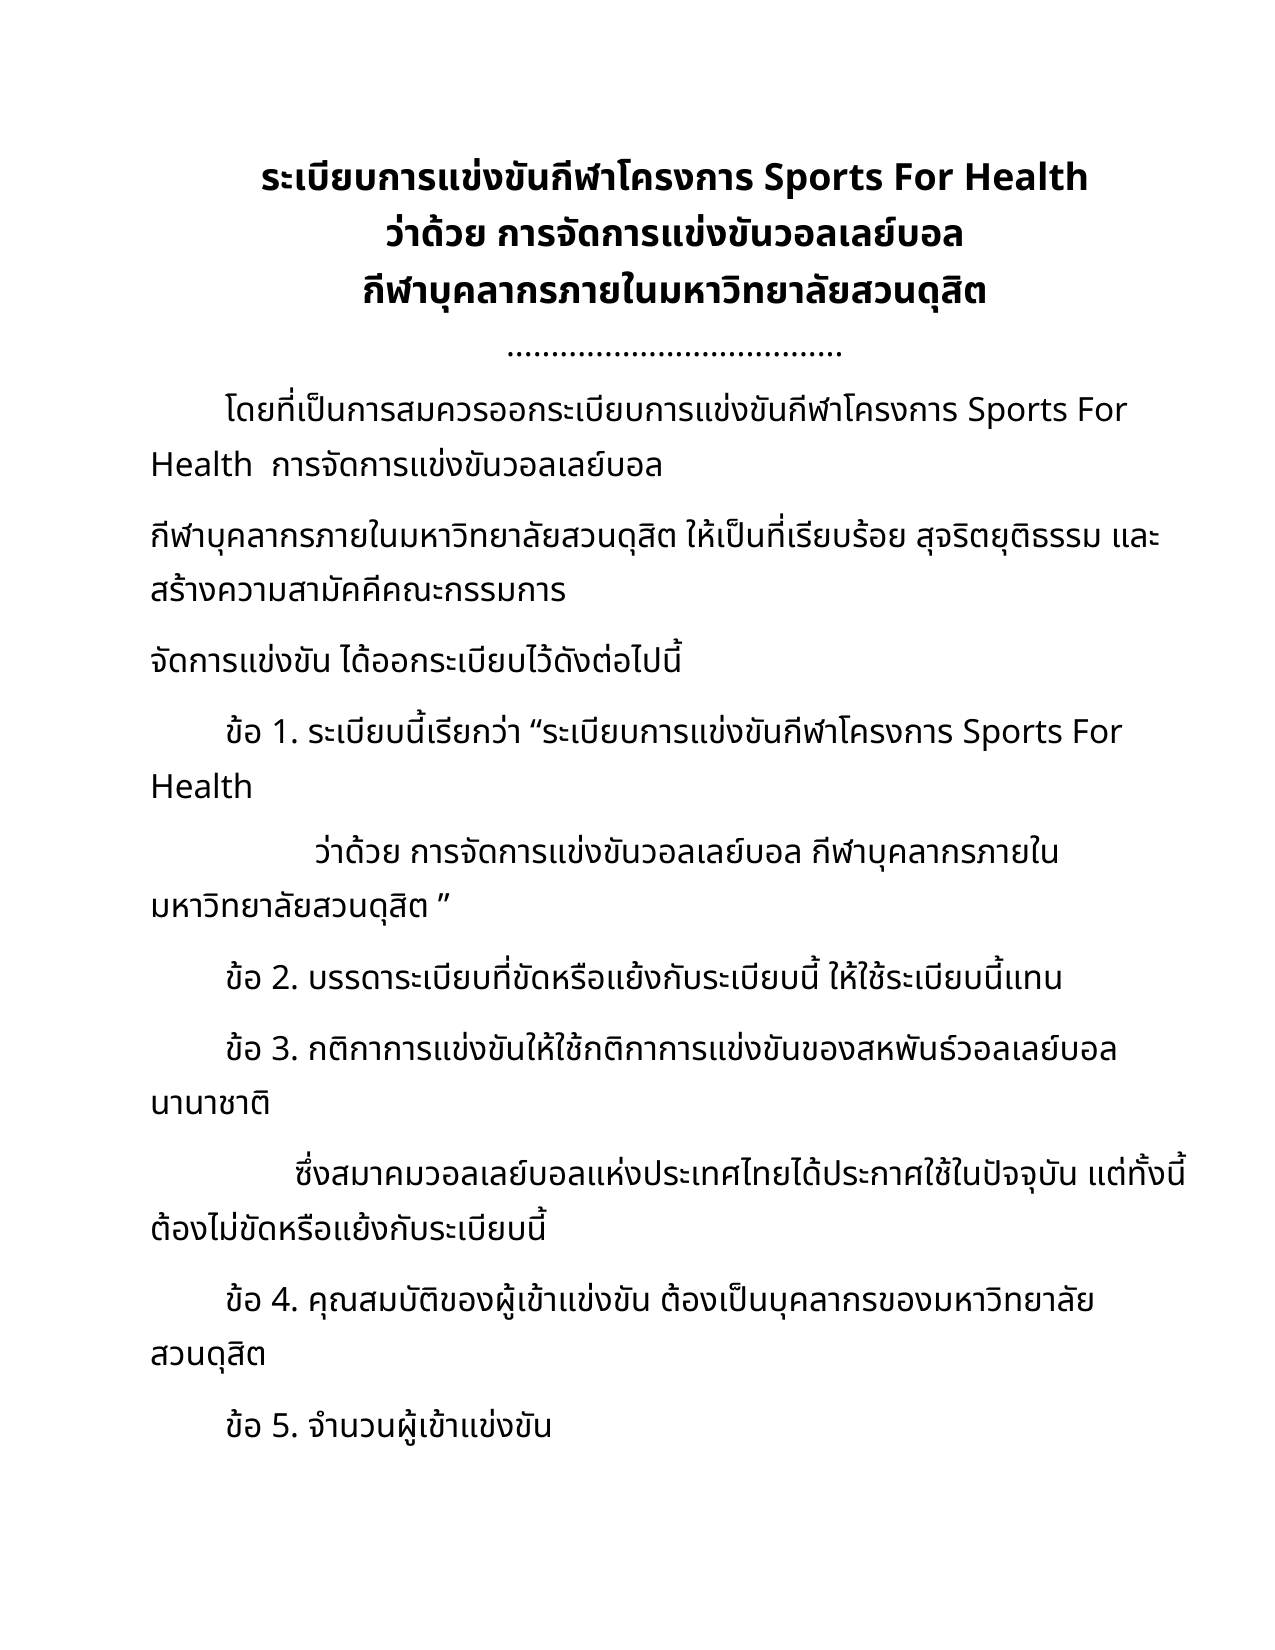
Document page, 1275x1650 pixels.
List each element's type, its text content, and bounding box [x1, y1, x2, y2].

text ข้อ 1. ระเบียบนี้เรียกว่า “ระเบียบการแข่งขันกีฬาโครงการ Sports For Health [150, 708, 1200, 808]
text ว่าด้วย การจัดการแข่งขันวอลเลย์บอล [150, 207, 1200, 264]
text ซึ่งสมาคมวอลเลย์บอลแห่งประเทศไทยได้ประกาศใช้ในปัจจุบัน แต่ทั้งนี้ต้องไม่ขัดหรือแย้งกับระเบียบนี้ [150, 1150, 1200, 1255]
text ข้อ 4. คุณสมบัติของผู้เข้าแข่งขัน ต้องเป็นบุคลากรของมหาวิทยาลัยสวนดุสิต [150, 1276, 1200, 1381]
text ระเบียบการแข่งขันกีฬาโครงการ Sports For Health [150, 150, 1200, 207]
text ............…..……............... [150, 320, 1200, 366]
text กีฬาบุคลากรภายในมหาวิทยาลัยสวนดุสิต [150, 264, 1200, 320]
text จัดการแข่งขัน ได้ออกระเบียบไว้ดังต่อไปนี้ [150, 637, 1200, 688]
text กีฬาบุคลากรภายในมหาวิทยาลัยสวนดุสิต ให้เป็นที่เรียบร้อย สุจริตยุติธรรม และสร้างความสามัคคีคณะกรรมการ [150, 512, 1200, 617]
text ว่าด้วย การจัดการแข่งขันวอลเลย์บอล กีฬาบุคลากรภายในมหาวิทยาลัยสวนดุสิต ” [150, 828, 1200, 933]
text ข้อ 5. จํานวนผู้เข้าแข่งขัน [150, 1401, 1200, 1452]
text ข้อ 2. บรรดาระเบียบที่ขัดหรือแย้งกับระเบียบนี้ ให้ใช้ระเบียบนี้แทน [150, 953, 1200, 1004]
text โดยที่เป็นการสมควรออกระเบียบการแข่งขันกีฬาโครงการ Sports For Health การจัดการแข่งขันวอลเลย์บอล [150, 386, 1200, 491]
text ข้อ 3. กติกาการแข่งขันให้ใช้กติกาการแข่งขันของสหพันธ์วอลเลย์บอล นานาชาติ [150, 1025, 1200, 1130]
